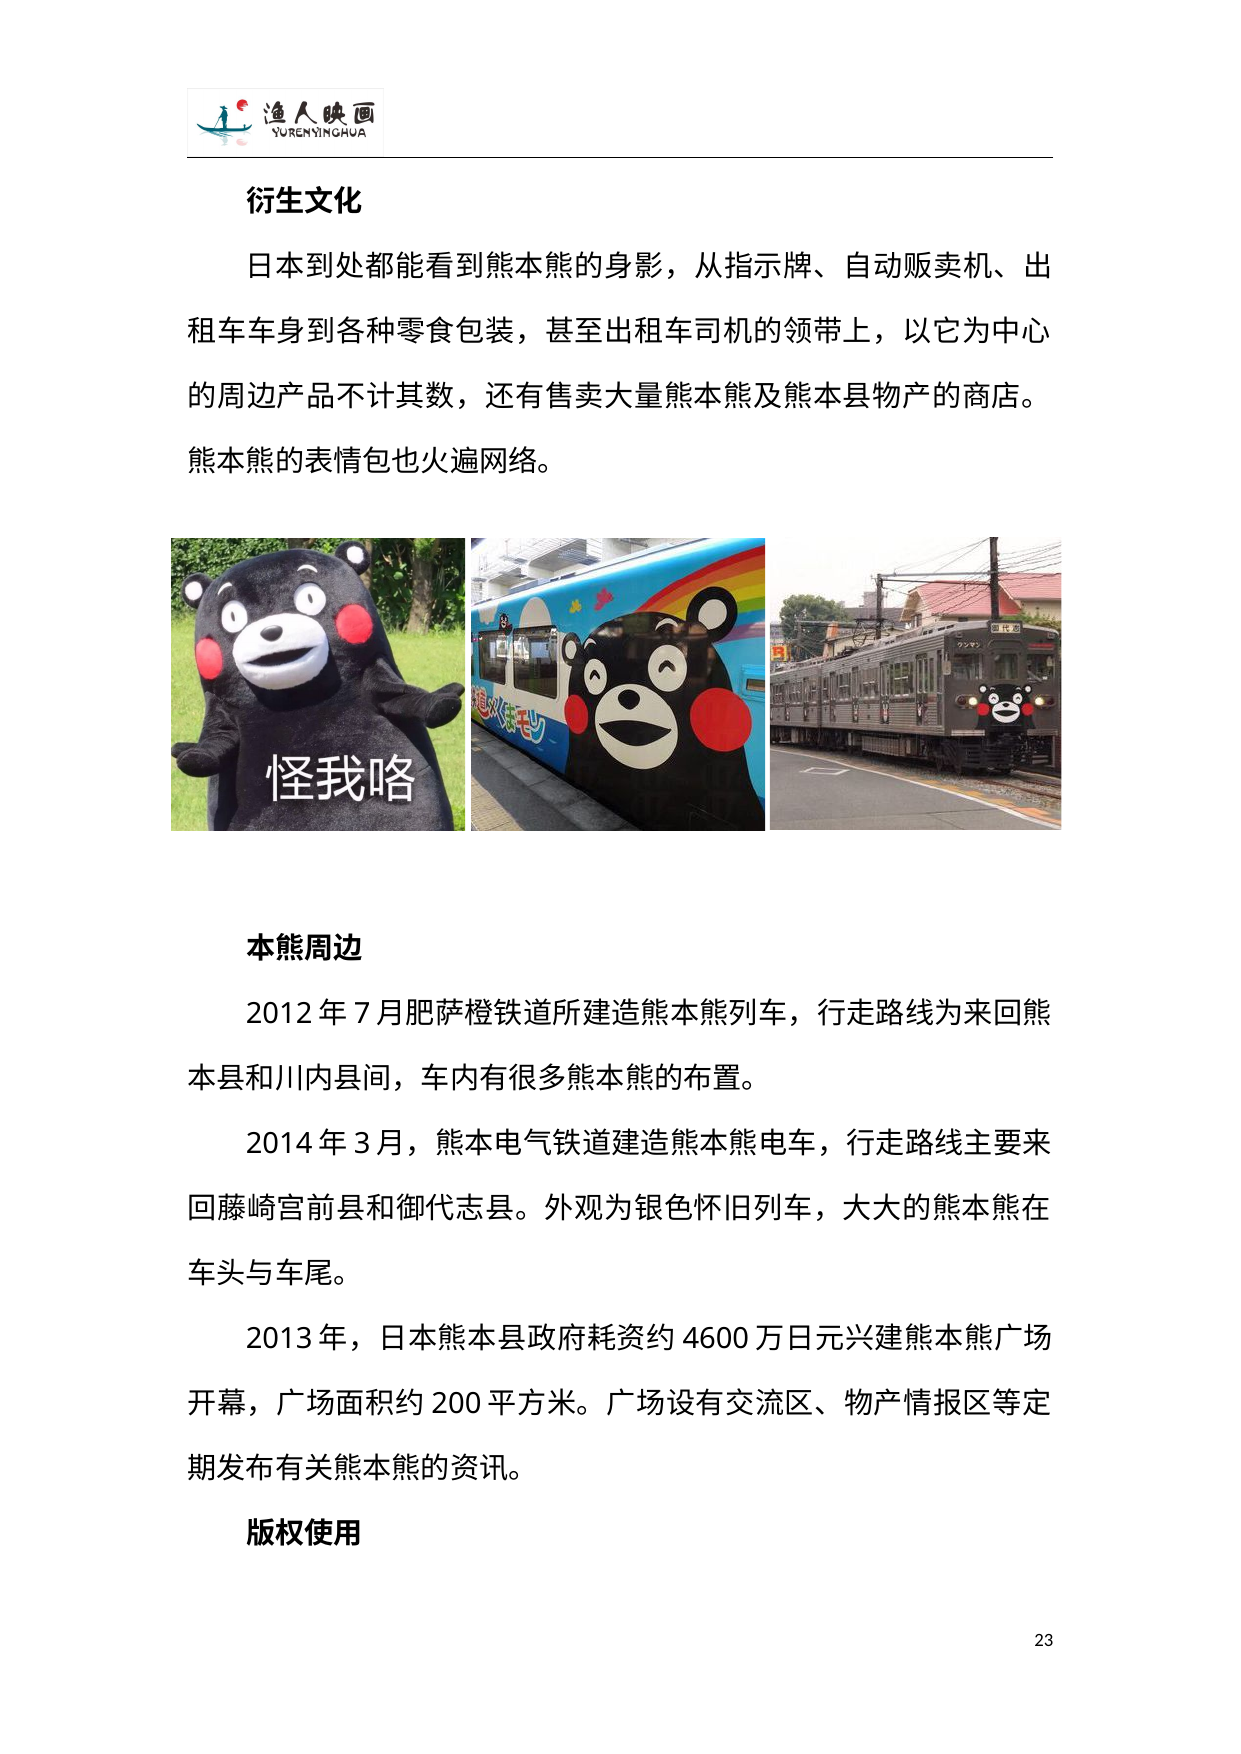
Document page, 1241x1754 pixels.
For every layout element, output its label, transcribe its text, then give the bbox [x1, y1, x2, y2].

picture [171, 538, 466, 831]
picture [769, 537, 1062, 830]
text 日本到处都能看到熊本熊的身影，从指示牌、自动贩卖机、出租车车身到各种零食包装，甚至出租车司机的领带上，以它为中心的周边产品不计其数，还有售卖大量熊本熊及熊本县物产的商店。熊本熊的表情包也火遍网络。 [187, 231, 1053, 491]
text 2013年，日本熊本县政府耗资约4600万日元兴建熊本熊广场开幕，广场面积约200平方米。广场设有交流区、物产情报区等定期发布有关熊本熊的资讯。 [187, 1303, 1053, 1498]
picture [187, 88, 384, 157]
text 版权使用 [187, 1498, 1053, 1563]
text 2014年3月，熊本电气铁道建造熊本熊电车，行走路线主要来回藤崎宫前县和御代志县。外观为银色怀旧列车，大大的熊本熊在车头与车尾。 [187, 1108, 1053, 1303]
picture [471, 538, 766, 831]
text 衍生文化 [187, 166, 1053, 231]
text 本熊周边 [187, 913, 1053, 978]
text 2012年7月肥萨橙铁道所建造熊本熊列车，行走路线为来回熊本县和川内县间，车内有很多熊本熊的布置。 [187, 978, 1053, 1108]
